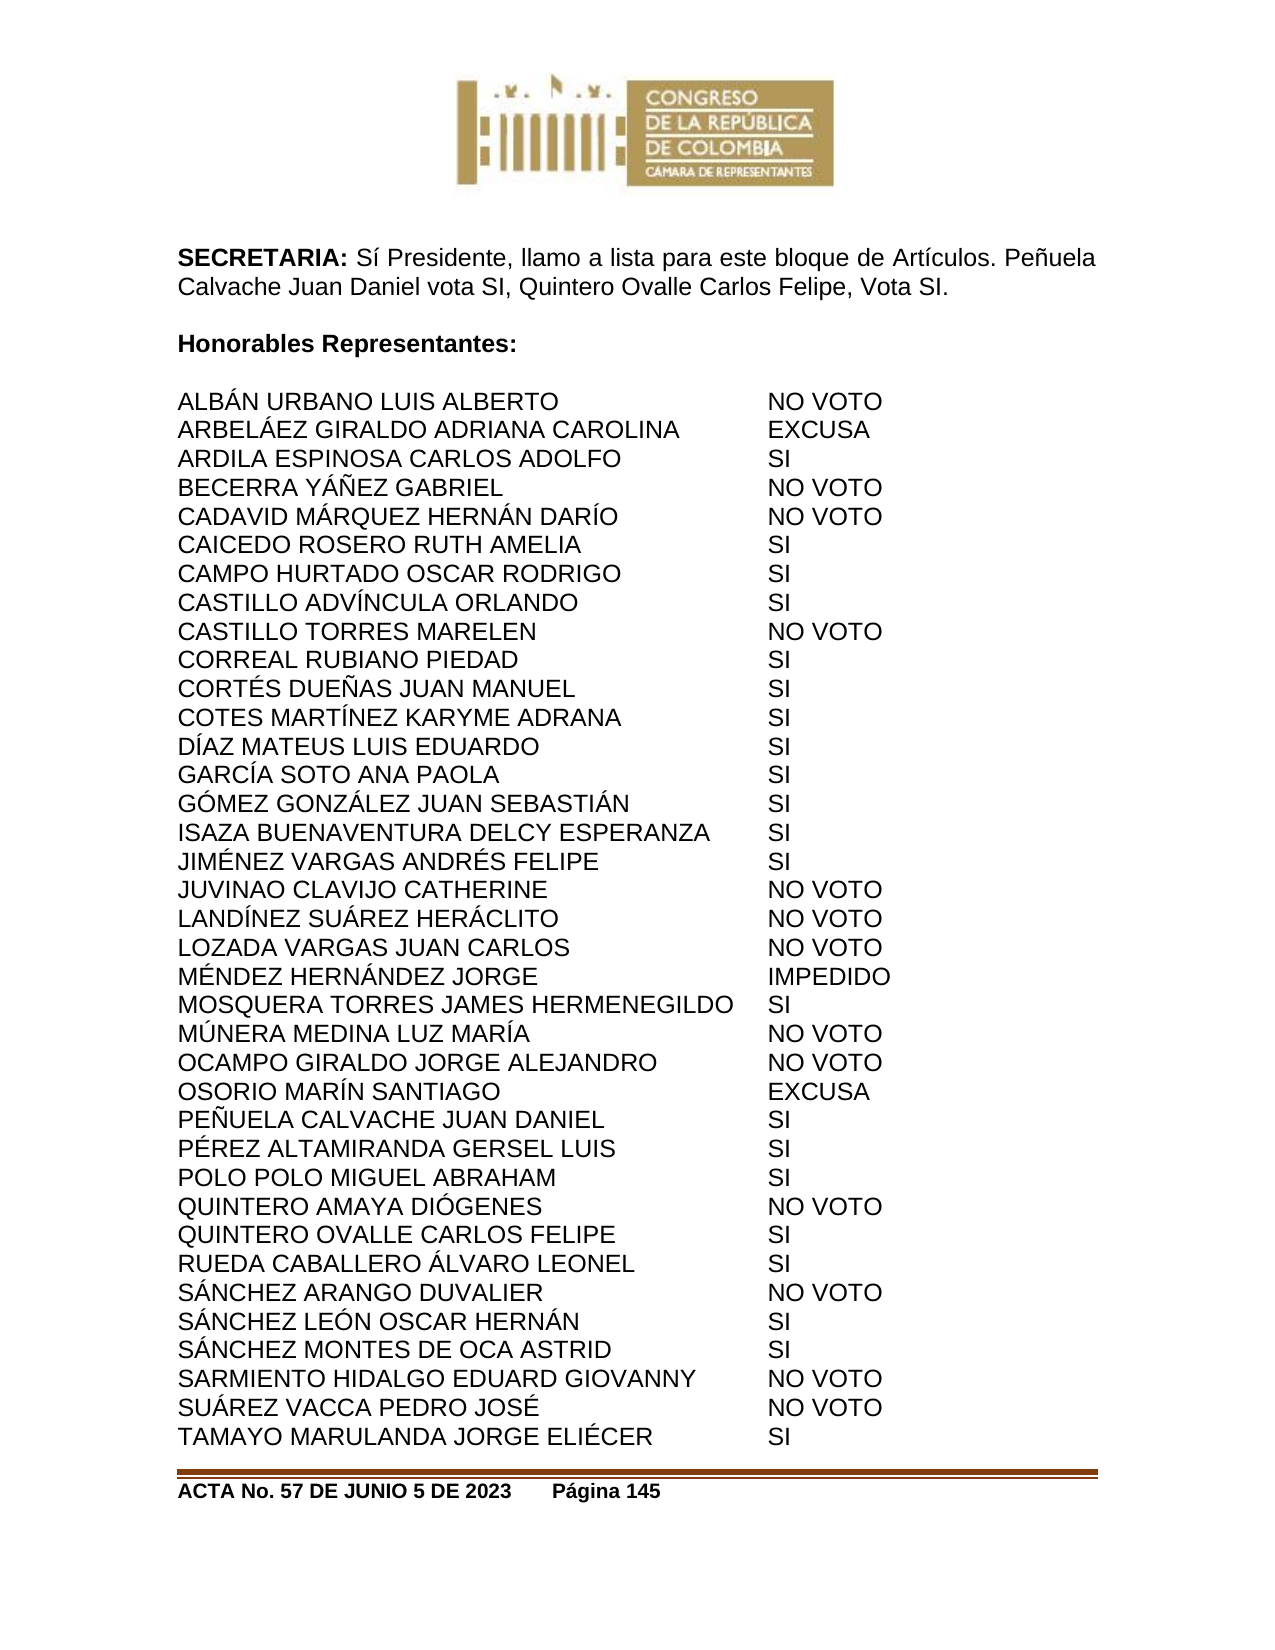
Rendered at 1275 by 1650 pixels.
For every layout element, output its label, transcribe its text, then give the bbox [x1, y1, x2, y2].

text JIMÉNEZ VARGAS ANDRÉS FELIPE SI [177, 847, 1098, 875]
text OCAMPO GIRALDO JORGE ALEJANDRO NO VOTO [177, 1048, 1098, 1077]
text CADAVID MÁRQUEZ HERNÁN DARÍO NO VOTO [177, 502, 1098, 530]
text Honorables Representantes: [177, 329, 1098, 358]
text GARCÍA SOTO ANA PAOLA SI [177, 760, 1098, 789]
text MÉNDEZ HERNÁNDEZ JORGE IMPEDIDO [177, 962, 1098, 990]
text PEÑUELA CALVACHE JUAN DANIEL SI [177, 1105, 1098, 1134]
text DÍAZ MATEUS LUIS EDUARDO SI [177, 732, 1098, 760]
text CORTÉS DUEÑAS JUAN MANUEL SI [177, 674, 1098, 703]
text SÁNCHEZ LEÓN OSCAR HERNÁN SI [177, 1307, 1098, 1335]
text QUINTERO OVALLE CARLOS FELIPE SI [177, 1220, 1098, 1249]
picture [430, 73, 845, 197]
text LANDÍNEZ SUÁREZ HERÁCLITO NO VOTO [177, 904, 1098, 933]
text POLO POLO MIGUEL ABRAHAM SI [177, 1163, 1098, 1192]
text SARMIENTO HIDALGO EDUARD GIOVANNY NO VOTO [177, 1364, 1098, 1393]
text JUVINAO CLAVIJO CATHERINE NO VOTO [177, 875, 1098, 904]
text BECERRA YÁÑEZ GABRIEL NO VOTO [177, 473, 1098, 502]
text RUEDA CABALLERO ÁLVARO LEONEL SI [177, 1249, 1098, 1278]
text COTES MARTÍNEZ KARYME ADRANA SI [177, 703, 1098, 732]
subtitle SECRETARIA: Sí Presidente, llamo a lista para este bloque de Artículos. Peñuela Calvache Juan Daniel vota SI, Quintero Ovalle Carlos Felipe, Vota SI. [177, 243, 1098, 300]
text SÁNCHEZ MONTES DE OCA ASTRID SI [177, 1335, 1098, 1364]
text ARBELÁEZ GIRALDO ADRIANA CAROLINA EXCUSA [177, 415, 1098, 444]
text LOZADA VARGAS JUAN CARLOS NO VOTO [177, 933, 1098, 962]
text ARDILA ESPINOSA CARLOS ADOLFO SI [177, 444, 1098, 473]
text CORREAL RUBIANO PIEDAD SI [177, 645, 1098, 674]
text CASTILLO TORRES MARELEN NO VOTO [177, 617, 1098, 645]
text SÁNCHEZ ARANGO DUVALIER NO VOTO [177, 1278, 1098, 1307]
text CASTILLO ADVÍNCULA ORLANDO SI [177, 588, 1098, 617]
text ALBÁN URBANO LUIS ALBERTO NO VOTO [177, 387, 1098, 415]
text TAMAYO MARULANDA JORGE ELIÉCER SI [177, 1422, 1098, 1450]
text MÚNERA MEDINA LUZ MARÍA NO VOTO [177, 1019, 1098, 1048]
text SUÁREZ VACCA PEDRO JOSÉ NO VOTO [177, 1393, 1098, 1422]
text QUINTERO AMAYA DIÓGENES NO VOTO [177, 1192, 1098, 1220]
text ISAZA BUENAVENTURA DELCY ESPERANZA SI [177, 818, 1098, 847]
text CAICEDO ROSERO RUTH AMELIA SI [177, 530, 1098, 559]
text GÓMEZ GONZÁLEZ JUAN SEBASTIÁN SI [177, 789, 1098, 818]
text OSORIO MARÍN SANTIAGO EXCUSA [177, 1077, 1098, 1105]
text MOSQUERA TORRES JAMES HERMENEGILDO SI [177, 990, 1098, 1019]
text PÉREZ ALTAMIRANDA GERSEL LUIS SI [177, 1134, 1098, 1163]
text CAMPO HURTADO OSCAR RODRIGO SI [177, 559, 1098, 588]
